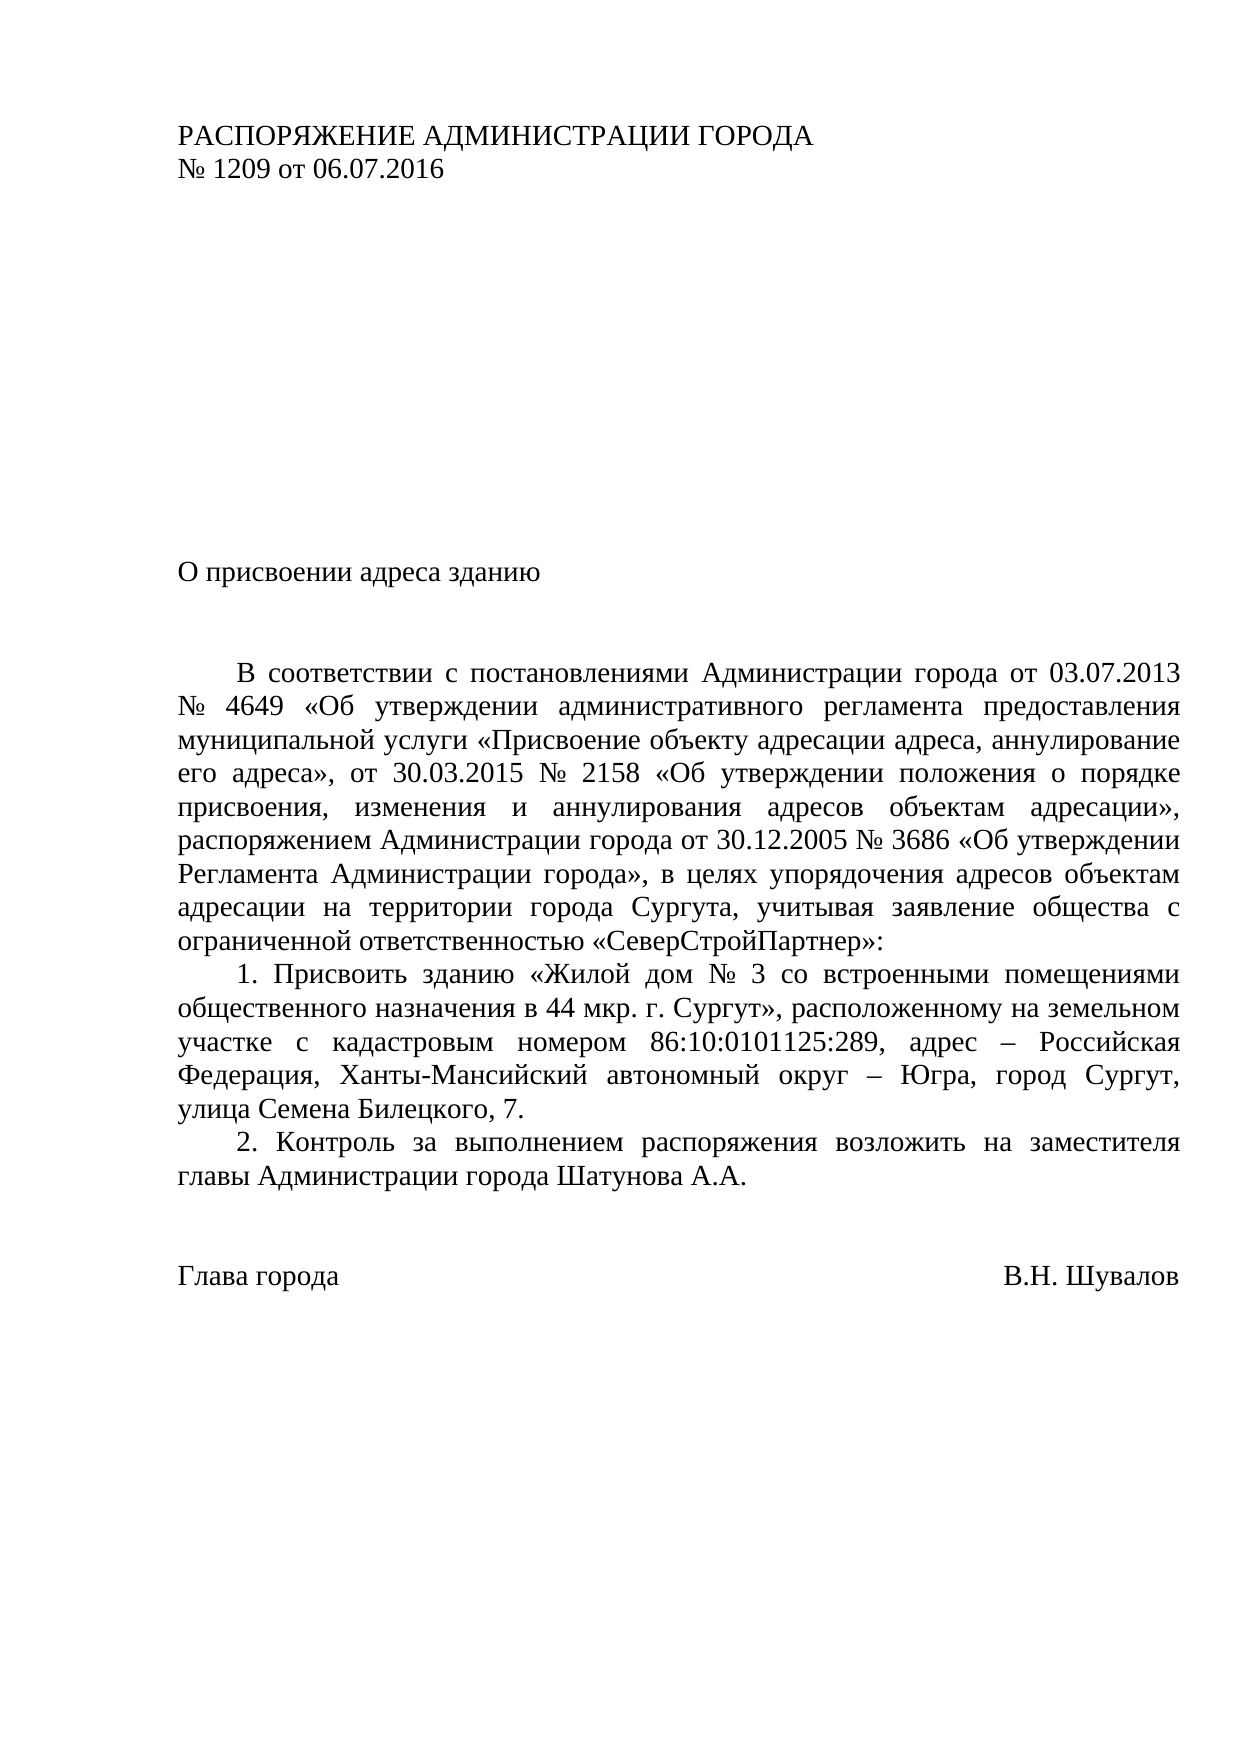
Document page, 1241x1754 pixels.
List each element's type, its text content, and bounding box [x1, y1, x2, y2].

text РАСПОРЯЖЕНИЕ АДМИНИСТРАЦИИ ГОРОДА [177, 118, 1181, 152]
text О присвоении адреса зданию [177, 554, 1181, 588]
text Глава города В.Н. Шувалов [177, 1258, 1181, 1292]
text 1. Присвоить зданию «Жилой дом № 3 со встроенными помещениями общественного назначения в 44 мкр. г. Сургут», расположенному на земельном участке с кадастровым номером 86:10:0101125:289, адрес – Российская Федерация, Ханты-Мансийский автономный округ – Югра, город Сургут, улица Семена Билецкого, 7. [177, 957, 1181, 1124]
text № 1209 от 06.07.2016 [177, 152, 1181, 185]
text 2. Контроль за выполнением распоряжения возложить на заместителя главы Администрации города Шатунова А.А. [177, 1124, 1181, 1191]
text В соответствии с постановлениями Администрации города от 03.07.2013 № 4649 «Об утверждении административного регламента предоставления муниципальной услуги «Присвоение объекту адресации адреса, аннулирование его адреса», от 30.03.2015 № 2158 «Об утверждении положения о порядке присвоения, изменения и аннулирования адресов объектам адресации», распоряжением Администрации города от 30.12.2005 № 3686 «Об утверждении Регламента Администрации города», в целях упорядочения адресов объектам адресации на территории города Сургута, учитывая заявление общества с ограниченной ответственностью «СеверСтройПартнер»: [177, 655, 1181, 957]
